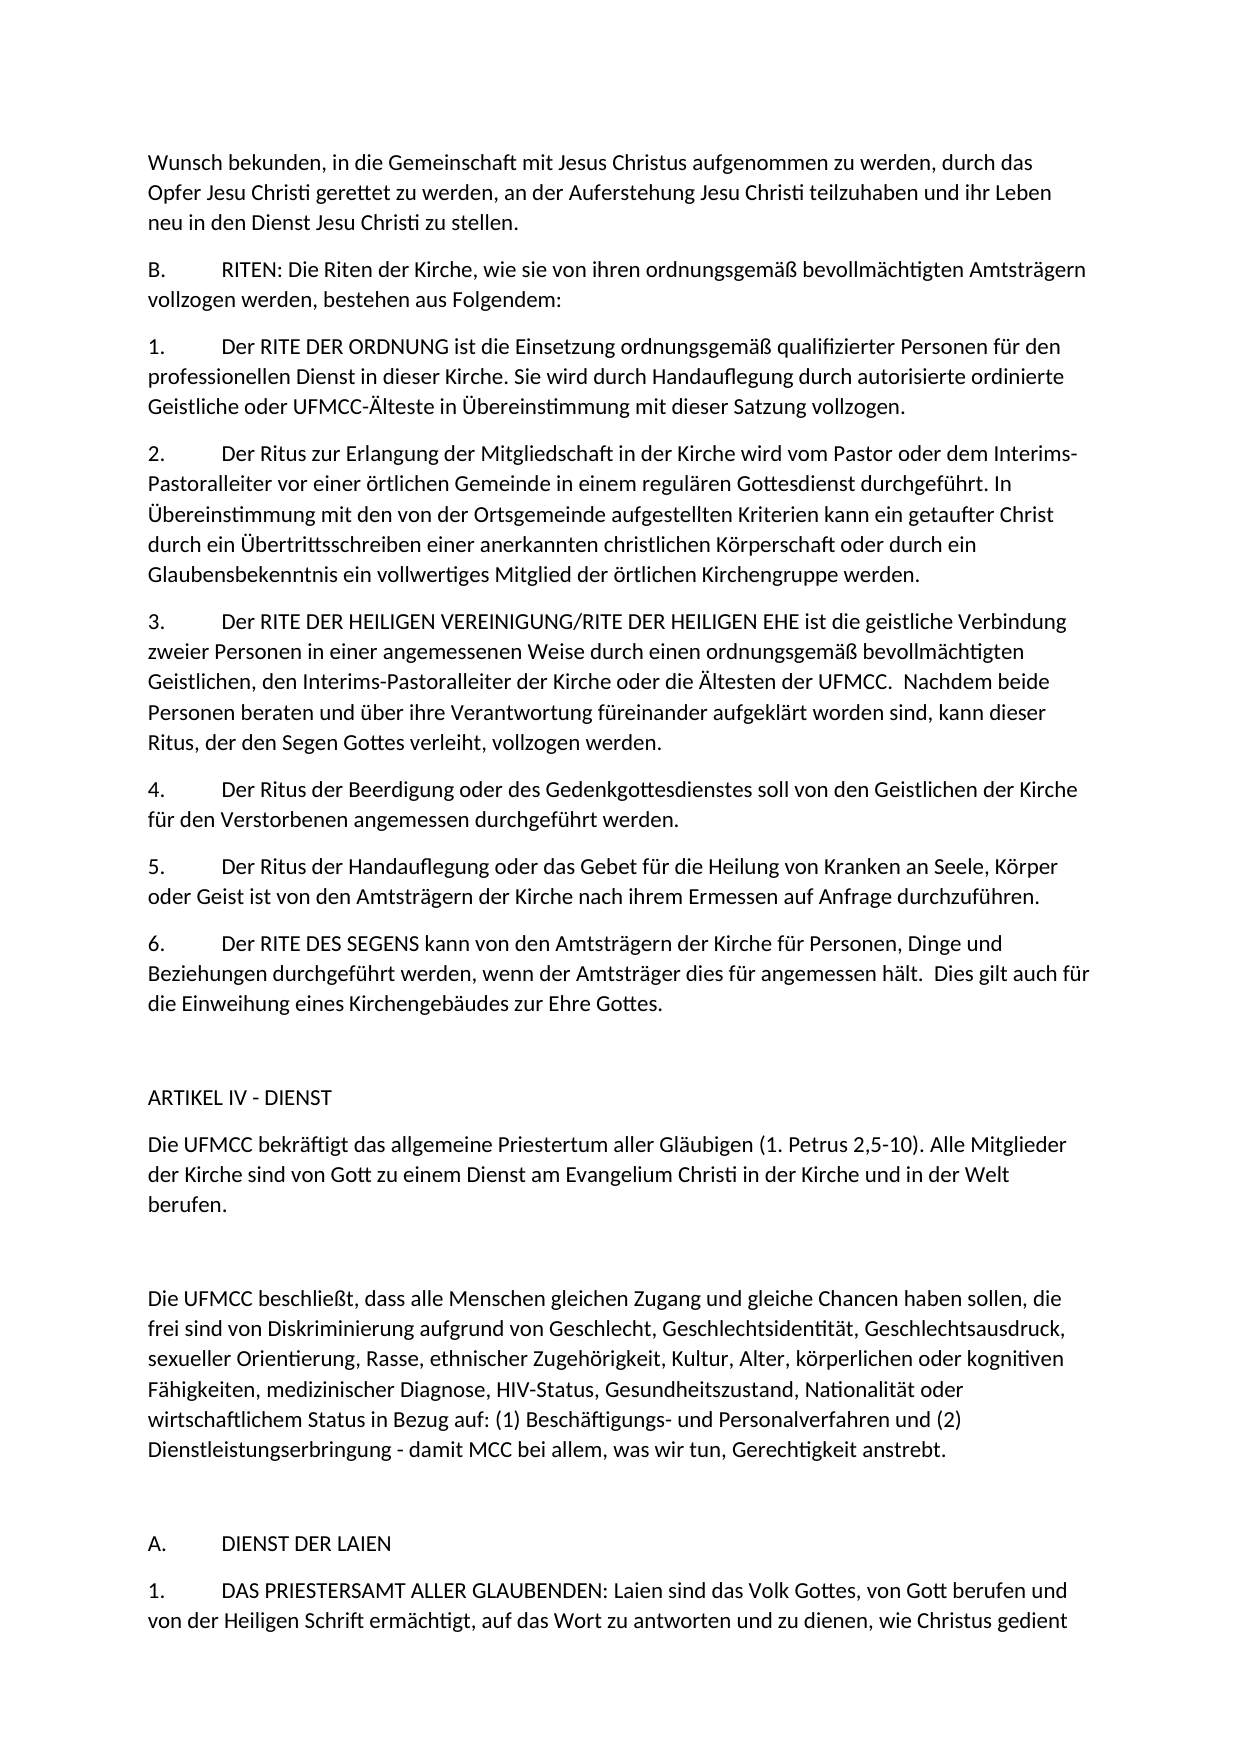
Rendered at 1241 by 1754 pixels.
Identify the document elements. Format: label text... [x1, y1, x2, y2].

text 5. Der Ritus der Handauflegung oder das Gebet für die Heilung von Kranken an Seele, Körper oder Geist ist von den Amtsträgern der Kirche nach ihrem Ermessen auf Anfrage durchzuführen. [148, 852, 1093, 910]
text 2. Der Ritus zur Erlangung der Mitgliedschaft in der Kirche wird vom Pastor oder dem Interims-Pastoralleiter vor einer örtlichen Gemeinde in einem regulären Gottesdienst durchgeführt. In Übereinstimmung mit den von der Ortsgemeinde aufgestellten Kriterien kann ein getaufter Christ durch ein Übertrittsschreiben einer anerkannten christlichen Körperschaft oder durch ein Glaubensbekenntnis ein vollwertiges Mitglied der örtlichen Kirchengruppe werden. [148, 439, 1093, 588]
text A. DIENST DER LAIEN [148, 1529, 1093, 1557]
text B. RITEN: Die Riten der Kirche, wie sie von ihren ordnungsgemäß bevollmächtigten Amtsträgern vollzogen werden, bestehen aus Folgendem: [148, 255, 1093, 313]
text 3. Der RITE DER HEILIGEN VEREINIGUNG/RITE DER HEILIGEN EHE ist die geistliche Verbindung zweier Personen in einer angemessenen Weise durch einen ordnungsgemäß bevollmächtigten Geistlichen, den Interims-Pastoralleiter der Kirche oder die Ältesten der UFMCC. Nachdem beide Personen beraten und über ihre Verantwortung füreinander aufgeklärt worden sind, kann dieser Ritus, der den Segen Gottes verleiht, vollzogen werden. [148, 607, 1093, 756]
text Die UFMCC bekräftigt das allgemeine Priestertum aller Gläubigen (1. Petrus 2,5-10). Alle Mitglieder der Kirche sind von Gott zu einem Dienst am Evangelium Christi in der Kirche und in der Welt berufen. [148, 1130, 1093, 1218]
text Die UFMCC beschließt, dass alle Menschen gleichen Zugang und gleiche Chancen haben sollen, die frei sind von Diskriminierung aufgrund von Geschlecht, Geschlechtsidentität, Geschlechtsausdruck, sexueller Orientierung, Rasse, ethnischer Zugehörigkeit, Kultur, Alter, körperlichen oder kognitiven Fähigkeiten, medizinischer Diagnose, HIV-Status, Gesundheitszustand, Nationalität oder wirtschaftlichem Status in Bezug auf: (1) Beschäftigungs- und Personalverfahren und (2) Dienstleistungserbringung - damit MCC bei allem, was wir tun, Gerechtigkeit anstrebt. [148, 1284, 1093, 1463]
text 6. Der RITE DES SEGENS kann von den Amtsträgern der Kirche für Personen, Dinge und Beziehungen durchgeführt werden, wenn der Amtsträger dies für angemessen hält. Dies gilt auch für die Einweihung eines Kirchengebäudes zur Ehre Gottes. [148, 929, 1093, 1017]
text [148, 1576, 1093, 1634]
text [148, 148, 1093, 236]
text 4. Der Ritus der Beerdigung oder des Gedenkgottesdienstes soll von den Geistlichen der Kirche für den Verstorbenen angemessen durchgeführt werden. [148, 775, 1093, 833]
text ARTIKEL IV - DIENST [148, 1083, 1093, 1111]
text 1. Der RITE DER ORDNUNG ist die Einsetzung ordnungsgemäß qualifizierter Personen für den professionellen Dienst in dieser Kirche. Sie wird durch Handauflegung durch autorisierte ordinierte Geistliche oder UFMCC-Älteste in Übereinstimmung mit dieser Satzung vollzogen. [148, 332, 1093, 420]
